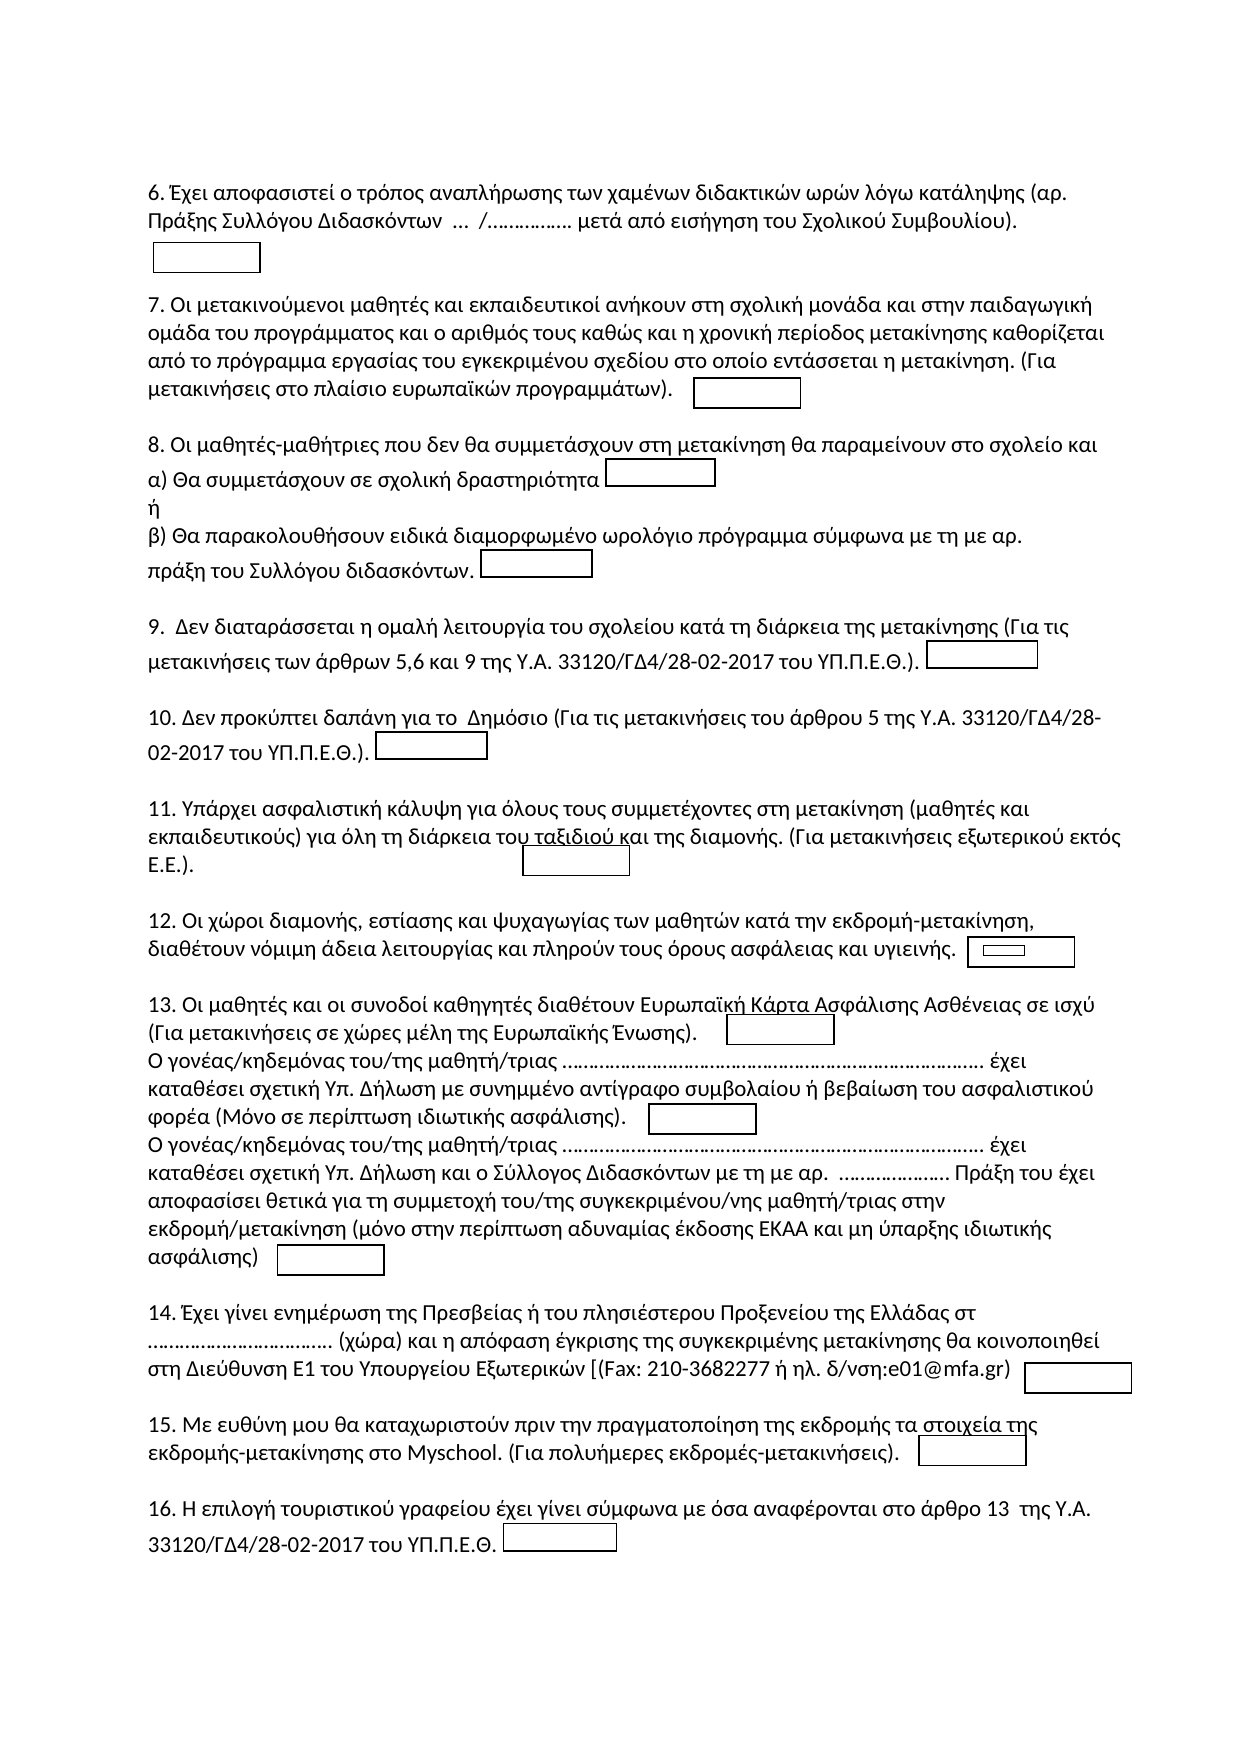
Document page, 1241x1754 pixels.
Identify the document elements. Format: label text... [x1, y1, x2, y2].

text 6. Έχει αποφασιστεί ο τρόπος αναπλήρωσης των χαμένων διδακτικών ωρών λόγω κατάληψης (αρ. Πράξης Συλλόγου Διδασκόντων … /……………. μετά από εισήγηση του Σχολικού Συμβουλίου). [148, 178, 1122, 234]
text β) Θα παρακολουθήσουν ειδικά διαμορφωμένο ωρολόγιο πρόγραμμα σύμφωνα με τη με αρ. πράξη του Συλλόγου διδασκόντων. [148, 521, 1122, 584]
text 16. Η επιλογή τουριστικού γραφείου έχει γίνει σύμφωνα με όσα αναφέρονται στο άρθρο 13 της Υ.Α. 33120/ΓΔ4/28-02-2017 του ΥΠ.Π.Ε.Θ. [148, 1494, 1122, 1558]
text 9. Δεν διαταράσσεται η ομαλή λειτουργία του σχολείου κατά τη διάρκεια της μετακίνησης (Για τις μετακινήσεις των άρθρων 5,6 και 9 της Υ.Α. 33120/ΓΔ4/28-02-2017 του ΥΠ.Π.Ε.Θ.). [148, 612, 1122, 675]
text Ο γονέας/κηδεμόνας του/της μαθητή/τριας …………………………………………………………………….. έχει καταθέσει σχετική Υπ. Δήλωση με συνημμένο αντίγραφο συμβολαίου ή βεβαίωση του ασφαλιστικού φορέα (Μόνο σε περίπτωση ιδιωτικής ασφάλισης). [148, 1046, 1122, 1130]
text 12. Οι χώροι διαμονής, εστίασης και ψυχαγωγίας των μαθητών κατά την εκδρομή-μετακίνηση, διαθέτουν νόμιμη άδεια λειτουργίας και πληρούν τους όρους ασφάλειας και υγιεινής. [148, 906, 1122, 962]
text 11. Υπάρχει ασφαλιστική κάλυψη για όλους τους συμμετέχοντες στη μετακίνηση (μαθητές και εκπαιδευτικούς) για όλη τη διάρκεια του ταξιδιού και της διαμονής. (Για μετακινήσεις εξωτερικού εκτός Ε.Ε.). [148, 794, 1122, 878]
text 14. Έχει γίνει ενημέρωση της Πρεσβείας ή του πλησιέστερου Προξενείου της Ελλάδας στ …………………………….. (χώρα) και η απόφαση έγκρισης της συγκεκριμένης μετακίνησης θα κοινοποιηθεί στη Διεύθυνση Ε1 του Υπουργείου Εξωτερικών [(Fax: 210-3682277 ή ηλ. δ/νση:e01@mfa.gr) [148, 1298, 1122, 1382]
text 10. Δεν προκύπτει δαπάνη για το Δημόσιο (Για τις μετακινήσεις του άρθρου 5 της Υ.Α. 33120/ΓΔ4/28-02-2017 του ΥΠ.Π.Ε.Θ.). [148, 703, 1122, 766]
text 7. Οι μετακινούμενοι μαθητές και εκπαιδευτικοί ανήκουν στη σχολική μονάδα και στην παιδαγωγική ομάδα του προγράμματος και ο αριθμός τους καθώς και η χρονική περίοδος μετακίνησης καθορίζεται από το πρόγραμμα εργασίας του εγκεκριμένου σχεδίου στο οποίο εντάσσεται η μετακίνηση. (Για μετακινήσεις στο πλαίσιο ευρωπαϊκών προγραμμάτων). [148, 290, 1122, 402]
text 15. Με ευθύνη μου θα καταχωριστούν πριν την πραγματοποίηση της εκδρομής τα στοιχεία της εκδρομής-μετακίνησης στο Myschool. (Για πολυήμερες εκδρομές-μετακινήσεις). [148, 1410, 1122, 1466]
text 13. Οι μαθητές και οι συνοδοί καθηγητές διαθέτουν Ευρωπαϊκή Κάρτα Ασφάλισης Ασθένειας σε ισχύ (Για μετακινήσεις σε χώρες μέλη της Ευρωπαϊκής Ένωσης). [148, 990, 1122, 1046]
text Ο γονέας/κηδεμόνας του/της μαθητή/τριας …………………………………………………………………….. έχει καταθέσει σχετική Υπ. Δήλωση και ο Σύλλογος Διδασκόντων με τη με αρ. ………………… Πράξη του έχει αποφασίσει θετικά για τη συμμετοχή του/της συγκεκριμένου/νης μαθητή/τριας στην εκδρομή/μετακίνηση (μόνο στην περίπτωση αδυναμίας έκδοσης ΕΚΑΑ και μη ύπαρξης ιδιωτικής ασφάλισης) [148, 1130, 1122, 1270]
text 8. Οι μαθητές-μαθήτριες που δεν θα συμμετάσχουν στη μετακίνηση θα παραμείνουν στο σχολείο και α) Θα συμμετάσχουν σε σχολική δραστηριότητα ή [148, 430, 1122, 521]
